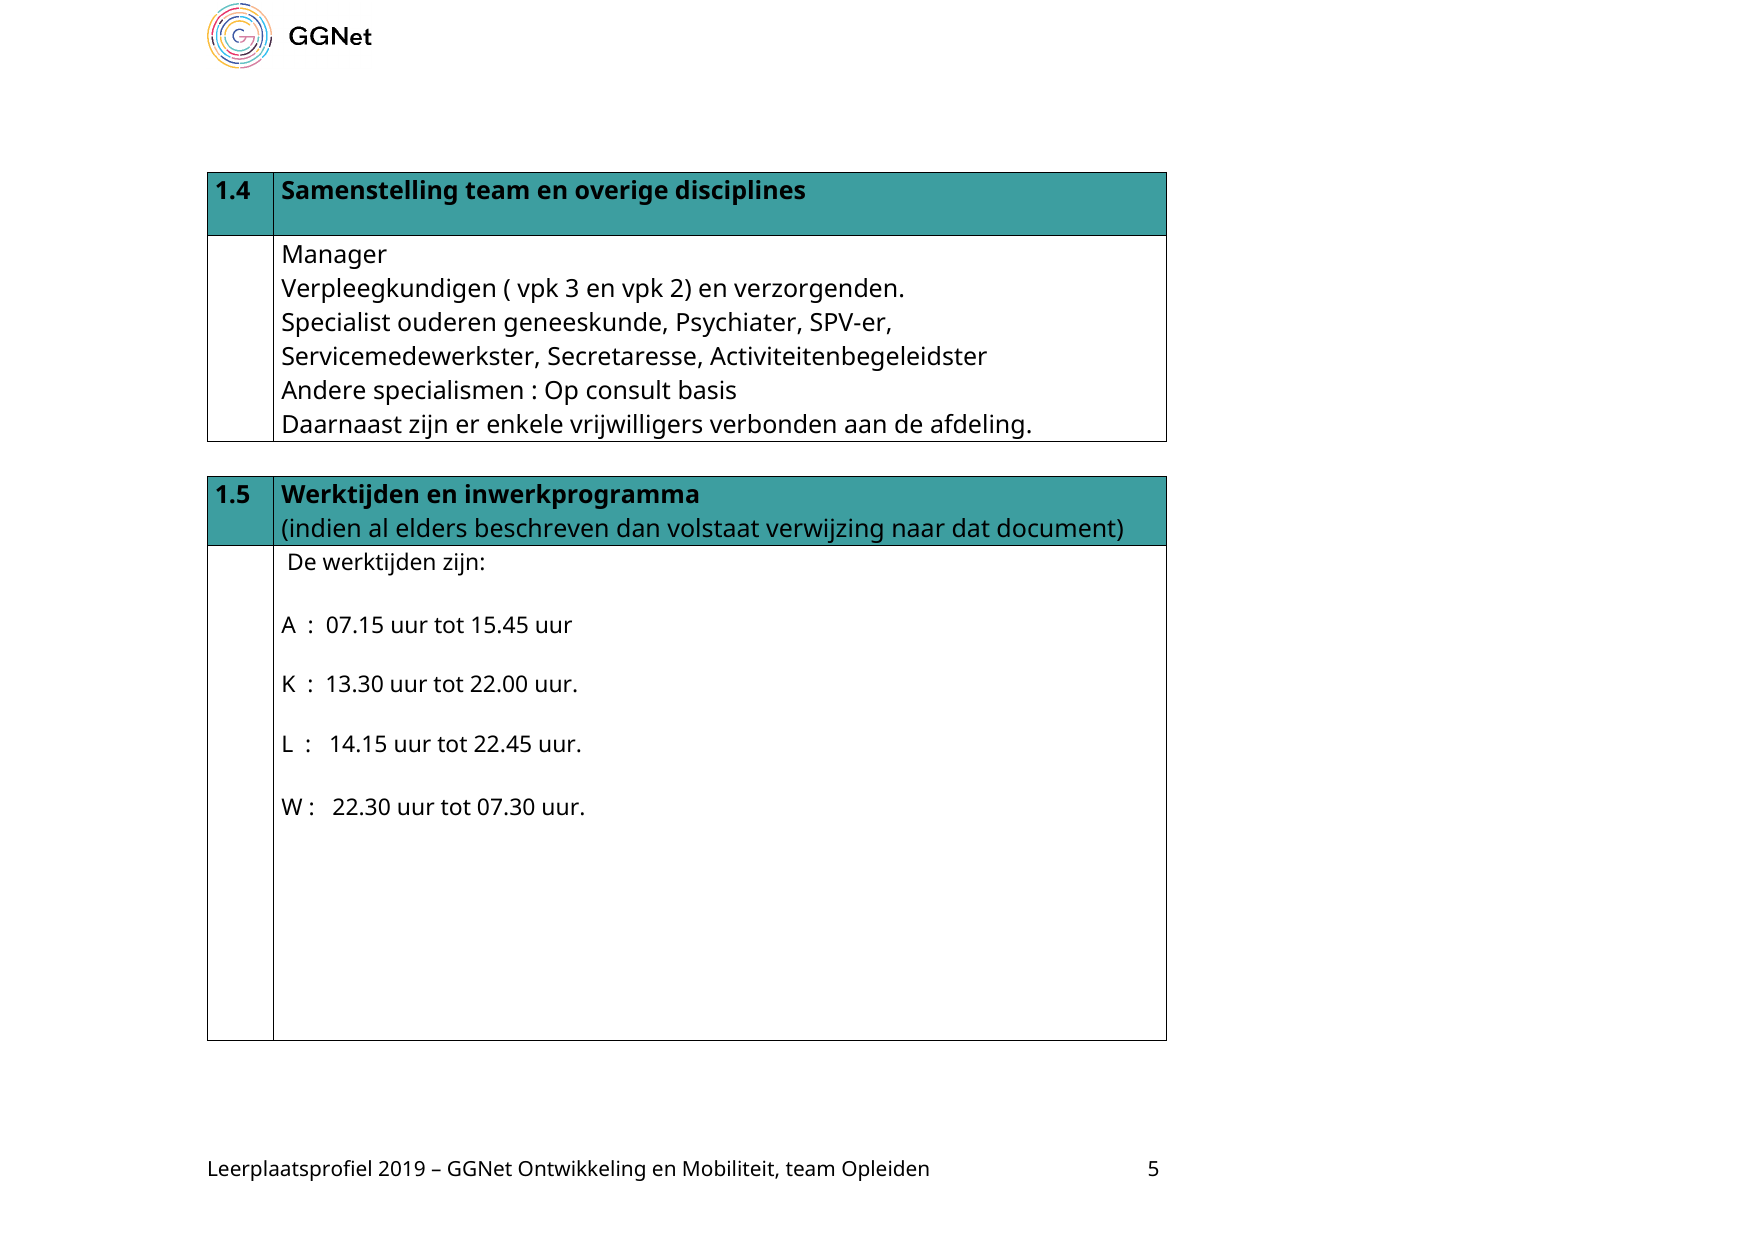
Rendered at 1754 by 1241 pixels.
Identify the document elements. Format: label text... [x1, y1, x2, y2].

table_header Werktijden en inwerkprogramma (indien al elders beschreven dan volstaat verwijzing naar dat document) [274, 477, 1166, 545]
table_header 1.5 [208, 477, 273, 545]
table_header 1.4 [208, 173, 273, 235]
table_cell De werktijden zijn: A : 07.15 uur tot 15.45 uur K : 13.30 uur tot 22.00 uur. L : 14.15 uur tot 22.45 uur. W : 22.30 uur tot 07.30 uur. [274, 546, 1166, 1040]
table_cell [208, 236, 273, 441]
table_cell [208, 546, 273, 1040]
picture [206, 2, 372, 69]
table_cell Manager Verpleegkundigen ( vpk 3 en vpk 2) en verzorgenden. Specialist ouderen geneeskunde, Psychiater, SPV-er, Servicemedewerkster, Secretaresse, Activiteitenbegeleidster Andere specialismen : Op consult basis Daarnaast zijn er enkele vrijwilligers verbonden aan de afdeling. [274, 236, 1166, 441]
table_header Samenstelling team en overige disciplines [274, 173, 1166, 235]
